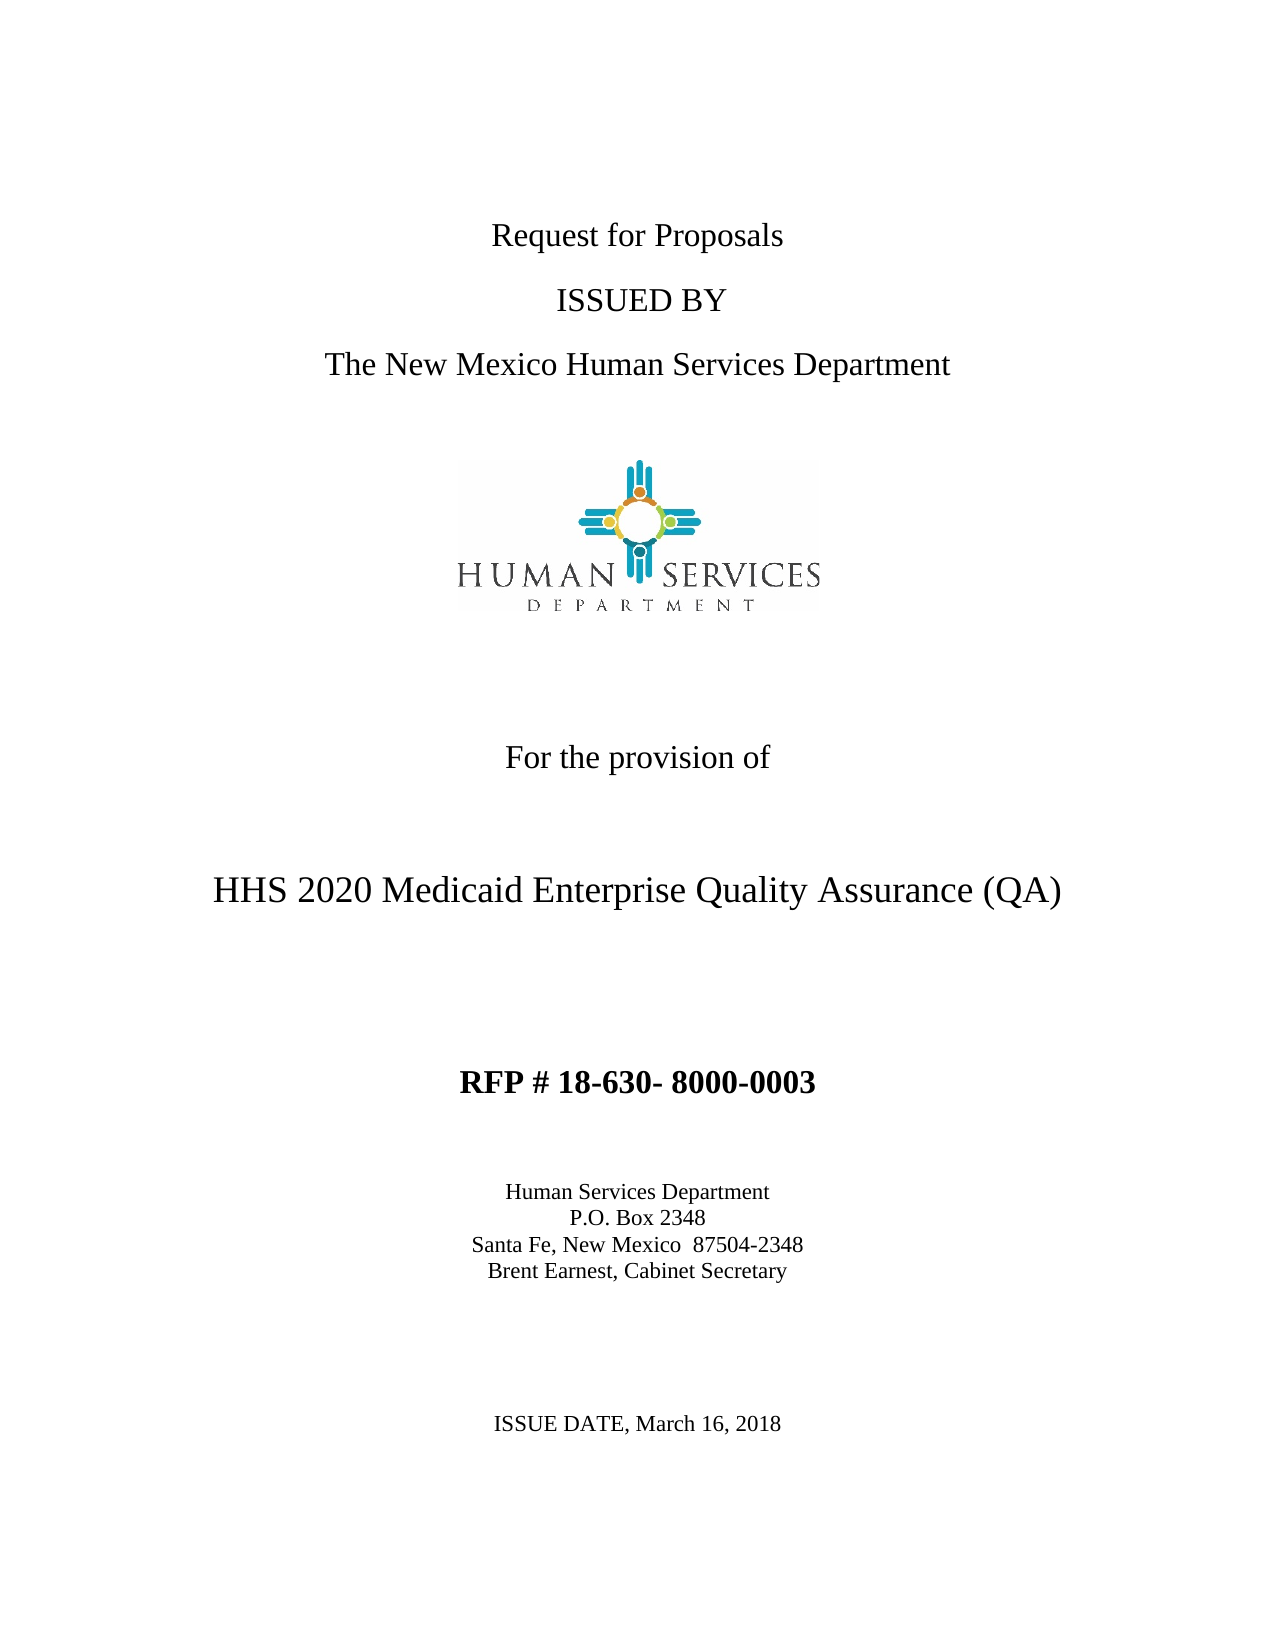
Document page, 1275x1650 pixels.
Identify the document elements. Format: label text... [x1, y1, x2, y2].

text The New Mexico Human Services Department [150, 345, 1125, 383]
text RFP # 18-630- 8000-0003 [150, 1062, 1125, 1101]
text P.O. Box 2348 [150, 1204, 1125, 1231]
text Santa Fe, New Mexico 87504-2348 [150, 1231, 1125, 1257]
text Human Services Department [150, 1178, 1125, 1204]
text ISSUE DATE, March 16, 2018 [150, 1410, 1125, 1437]
text For the provision of [150, 738, 1125, 776]
text ISSUED BY [150, 280, 1125, 318]
text Request for Proposals [150, 215, 1125, 253]
text Brent Earnest, Cabinet Secretary [150, 1257, 1125, 1283]
picture [457, 460, 820, 611]
text HHS 2020 Medicaid Enterprise Quality Assurance (QA) [150, 867, 1125, 911]
